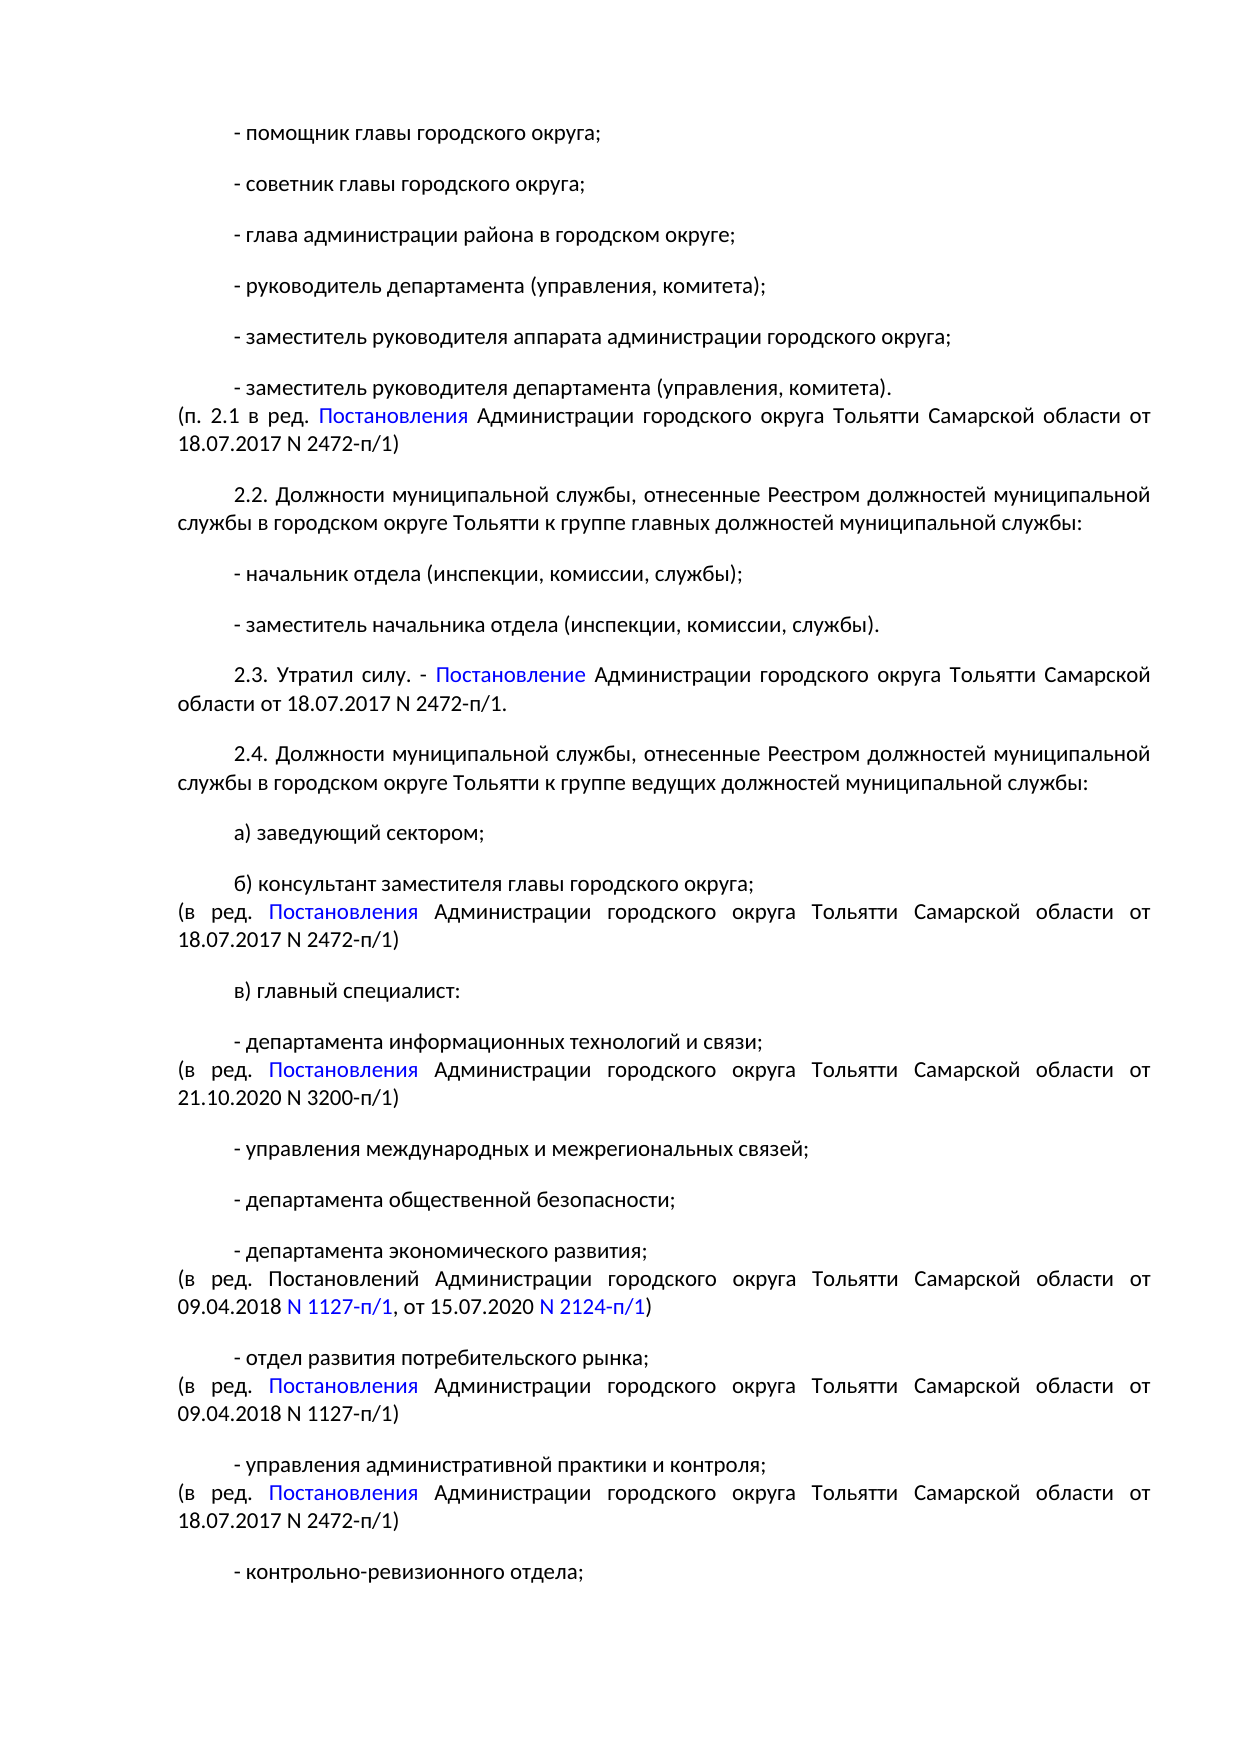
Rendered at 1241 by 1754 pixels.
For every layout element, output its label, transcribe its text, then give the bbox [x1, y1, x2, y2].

text - заместитель руководителя департамента (управления, комитета). [177, 373, 1152, 401]
text - заместитель руководителя аппарата администрации городского округа; [177, 322, 1152, 350]
text а) заведующий сектором; [177, 818, 1152, 847]
text 2.3. Утратил силу. - Постановление Администрации городского округа Тольятти Самарской области от 18.07.2017 N 2472-п/1. [177, 661, 1152, 717]
text (п. 2.1 в ред. Постановления Администрации городского округа Тольятти Самарской области от 18.07.2017 N 2472-п/1) [177, 401, 1152, 457]
text 2.2. Должности муниципальной службы, отнесенные Реестром должностей муниципальной службы в городском округе Тольятти к группе главных должностей муниципальной службы: [177, 480, 1152, 536]
text (в ред. Постановлений Администрации городского округа Тольятти Самарской области от 09.04.2018 N 1127-п/1, от 15.07.2020 N 2124-п/1) [177, 1264, 1152, 1320]
text - заместитель начальника отдела (инспекции, комиссии, службы). [177, 610, 1152, 638]
text - контрольно-ревизионного отдела; [177, 1557, 1152, 1585]
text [177, 1478, 1152, 1534]
text - управления административной практики и контроля; [177, 1450, 1152, 1478]
text (в ред. Постановления Администрации городского округа Тольятти Самарской области от 09.04.2018 N 1127-п/1) [177, 1371, 1152, 1427]
text - глава администрации района в городском округе; [177, 220, 1152, 248]
text - отдел развития потребительского рынка; [177, 1343, 1152, 1371]
text - департамента экономического развития; [177, 1236, 1152, 1264]
text б) консультант заместителя главы городского округа; [177, 869, 1152, 897]
text - управления международных и межрегиональных связей; [177, 1134, 1152, 1162]
text в) главный специалист: [177, 976, 1152, 1004]
text - начальник отдела (инспекции, комиссии, службы); [177, 559, 1152, 587]
text - департамента общественной безопасности; [177, 1185, 1152, 1213]
text - советник главы городского округа; [177, 169, 1152, 197]
text - руководитель департамента (управления, комитета); [177, 271, 1152, 299]
text (в ред. Постановления Администрации городского округа Тольятти Самарской области от 21.10.2020 N 3200-п/1) [177, 1055, 1152, 1111]
text - помощник главы городского округа; [177, 118, 1152, 146]
text 2.4. Должности муниципальной службы, отнесенные Реестром должностей муниципальной службы в городском округе Тольятти к группе ведущих должностей муниципальной службы: [177, 739, 1152, 796]
text - департамента информационных технологий и связи; [177, 1027, 1152, 1055]
text (в ред. Постановления Администрации городского округа Тольятти Самарской области от 18.07.2017 N 2472-п/1) [177, 897, 1152, 953]
